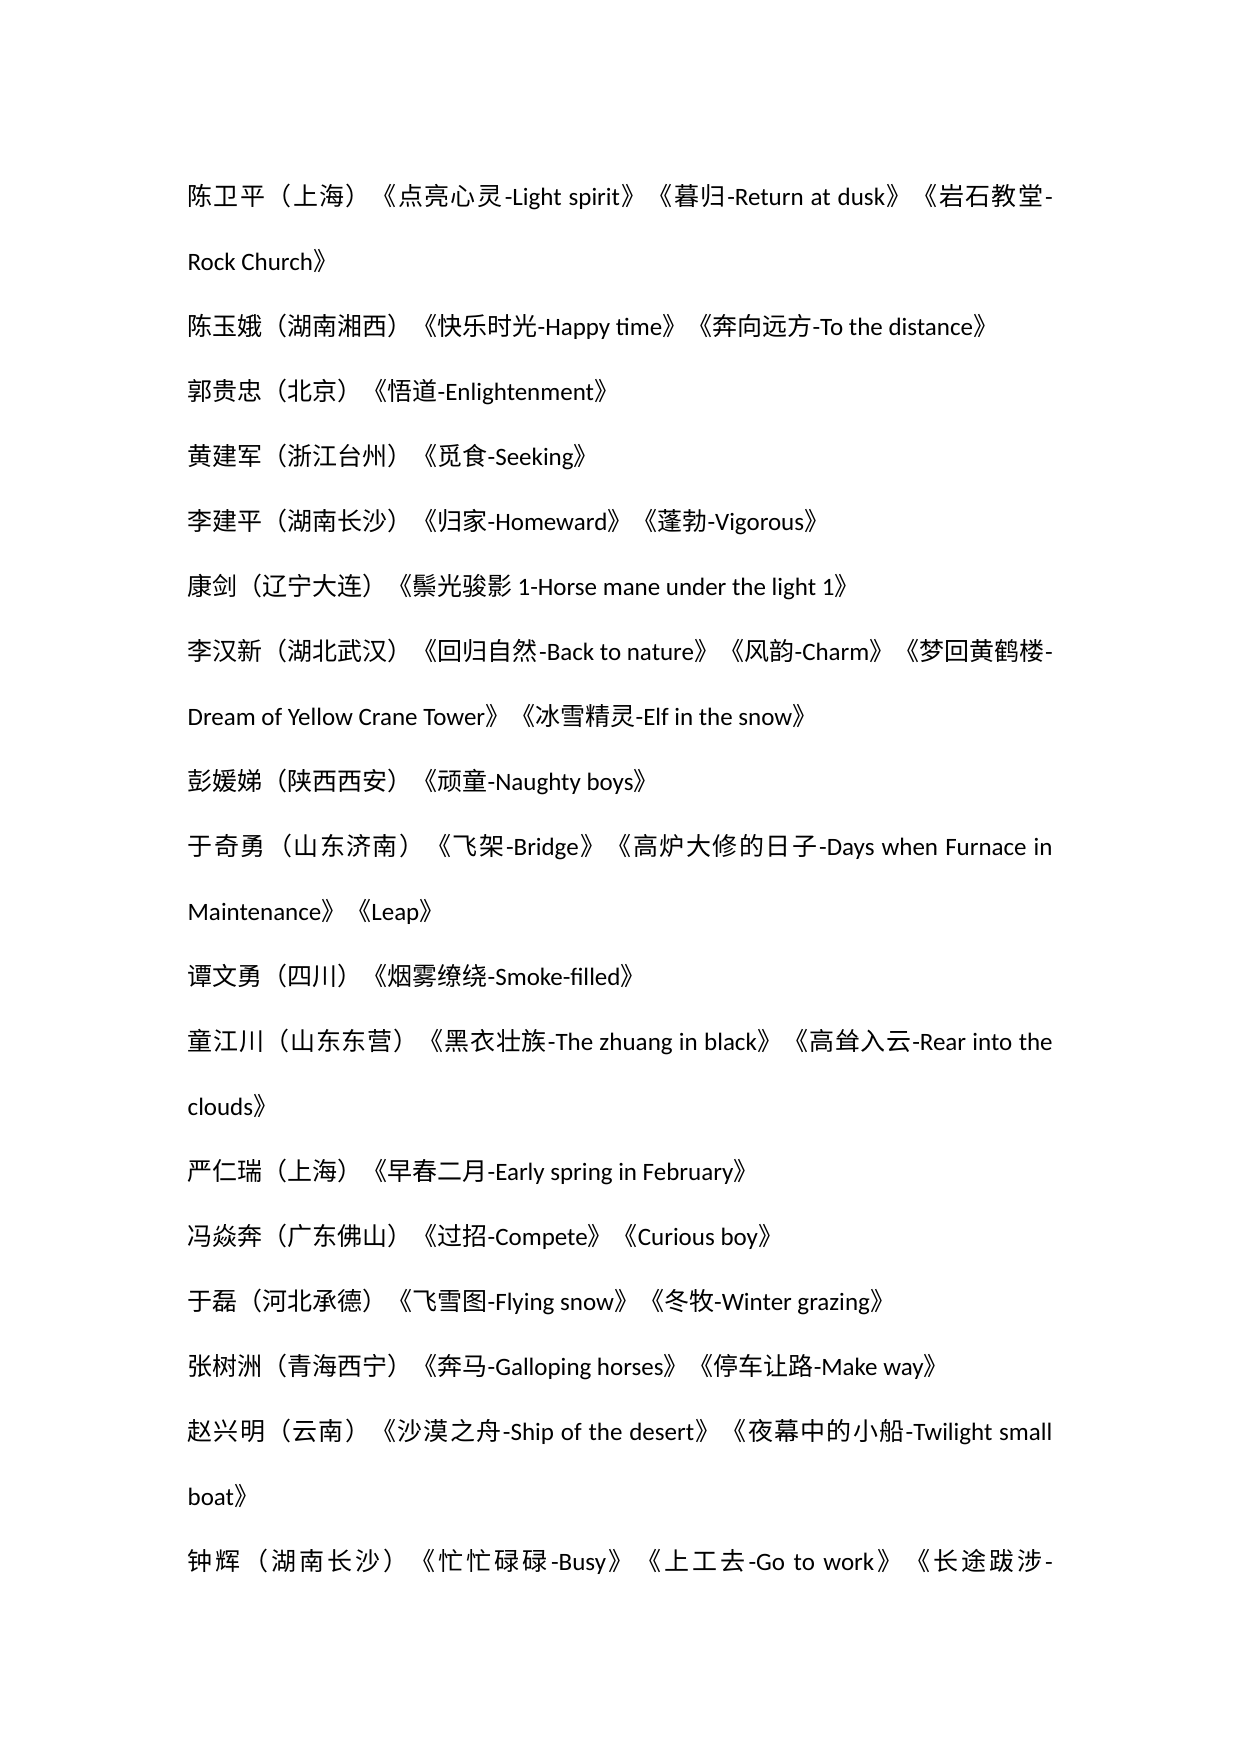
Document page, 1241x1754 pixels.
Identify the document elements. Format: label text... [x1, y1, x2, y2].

text 于磊（河北承德）《飞雪图-Flying snow》《冬牧-Winter grazing》 [187, 1267, 1053, 1332]
text 陈卫平（上海）《点亮心灵-Light spirit》《暮归-Return at dusk》《岩石教堂-Rock Church》 [187, 162, 1053, 292]
text 赵兴明（云南）《沙漠之舟-Ship of the desert》《夜幕中的小船-Twilight small boat》 [187, 1397, 1053, 1527]
text 郭贵忠（北京）《悟道-Enlightenment》 [187, 357, 1053, 422]
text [187, 1527, 1053, 1592]
text 李建平（湖南长沙）《归家-Homeward》《蓬勃-Vigorous》 [187, 487, 1053, 552]
text 康剑（辽宁大连）《鬃光骏影1-Horse mane under the light 1》 [187, 552, 1053, 617]
text 彭媛娣（陕西西安）《顽童-Naughty boys》 [187, 747, 1053, 812]
text 陈玉娥（湖南湘西）《快乐时光-Happy time》《奔向远方-To the distance》 [187, 292, 1053, 357]
text 于奇勇（山东济南）《飞架-Bridge》《高炉大修的日子-Days when Furnace in Maintenance》《Leap》 [187, 812, 1053, 942]
text 张树洲（青海西宁）《奔马-Galloping horses》《停车让路-Make way》 [187, 1332, 1053, 1397]
text 黄建军（浙江台州）《觅食-Seeking》 [187, 422, 1053, 487]
text 严仁瑞（上海）《早春二月-Early spring in February》 [187, 1137, 1053, 1202]
text 李汉新（湖北武汉）《回归自然-Back to nature》《风韵-Charm》《梦回黄鹤楼-Dream of Yellow Crane Tower》《冰雪精灵-Elf in the snow》 [187, 617, 1053, 747]
text 童江川（山东东营）《黑衣壮族-The zhuang in black》《高耸入云-Rear into the clouds》 [187, 1007, 1053, 1137]
text 冯焱奔（广东佛山）《过招-Compete》《Curious boy》 [187, 1202, 1053, 1267]
text 谭文勇（四川）《烟雾缭绕-Smoke-filled》 [187, 942, 1053, 1007]
